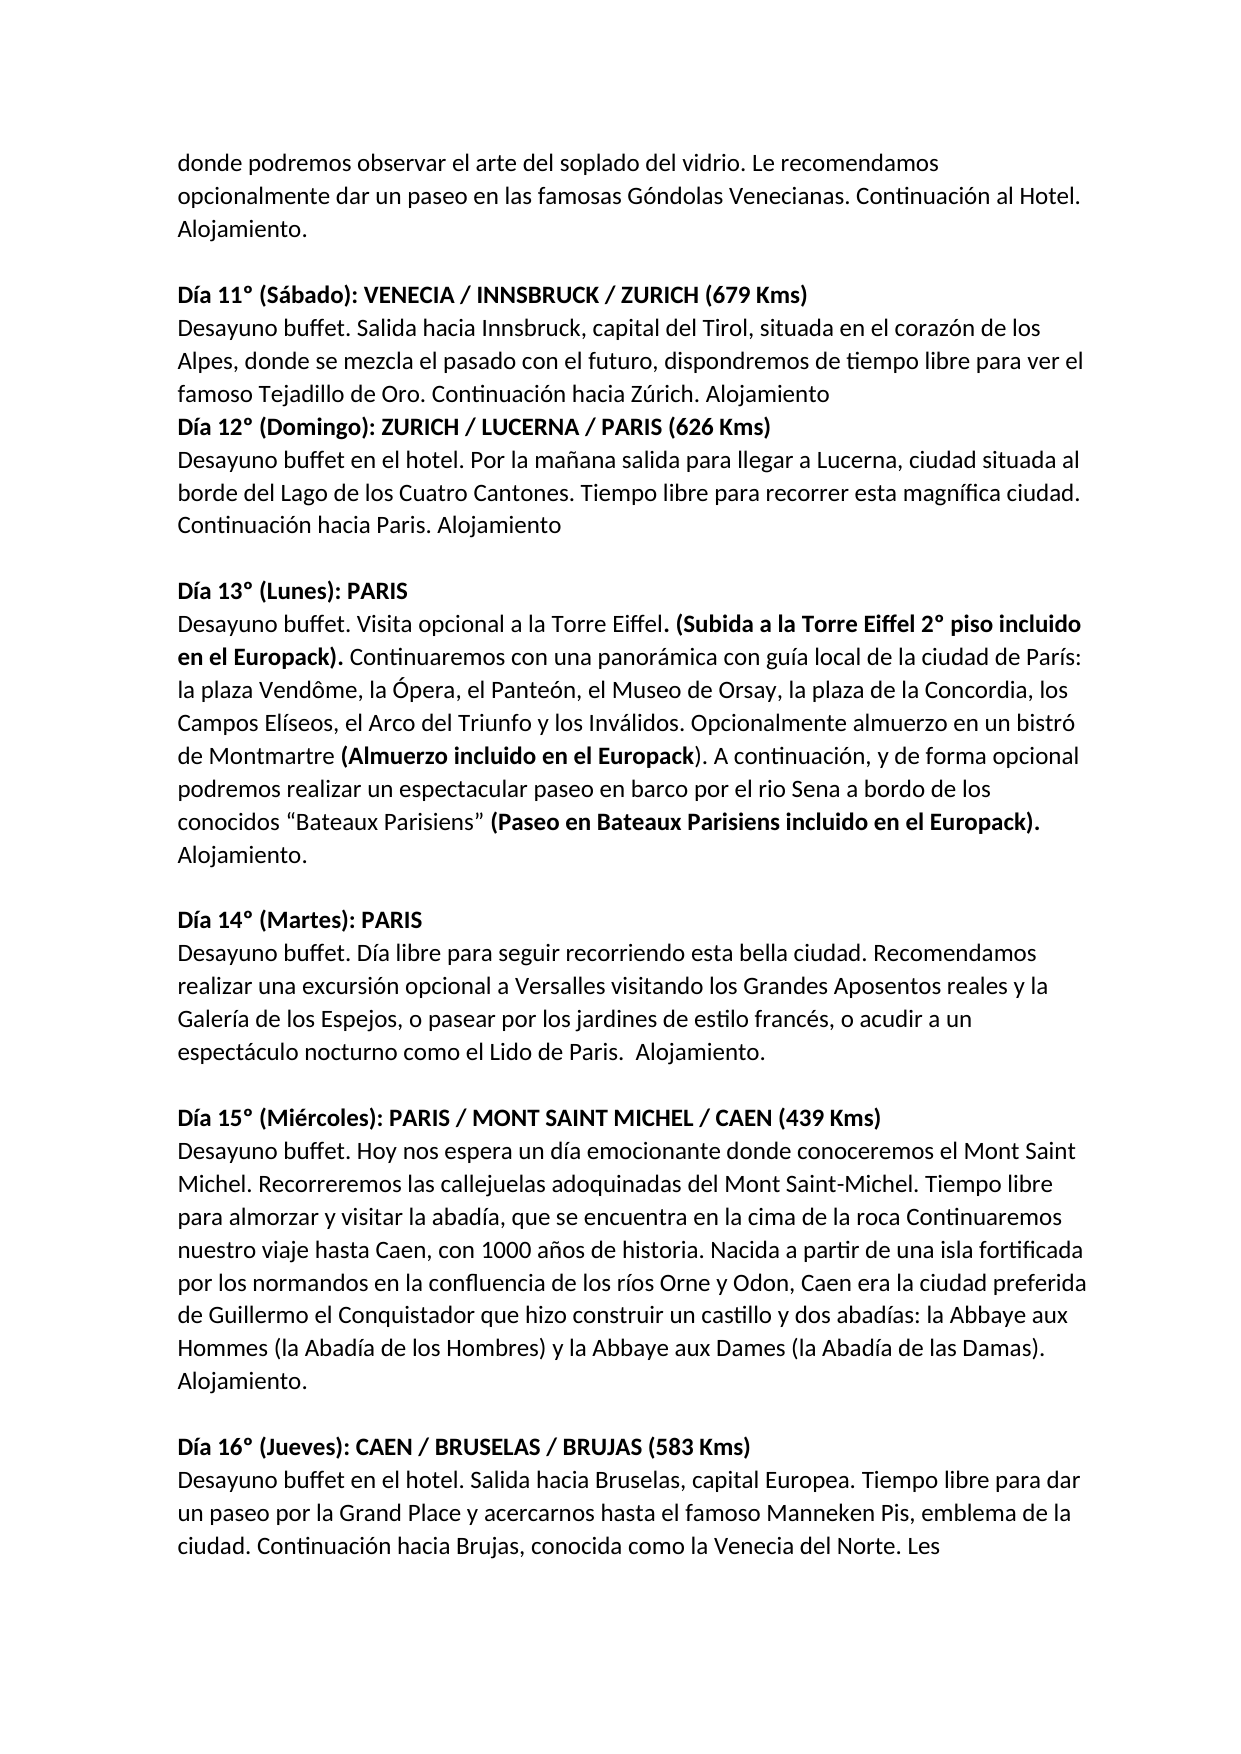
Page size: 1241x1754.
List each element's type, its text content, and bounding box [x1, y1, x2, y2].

text Día 13º (Lunes): PARIS [177, 576, 1093, 606]
text Desayuno buffet. Visita opcional a la Torre Eiffel. (Subida a la Torre Eiffel 2º piso incluido en el Europack). Continuaremos con una panorámica con guía local de la ciudad de París: la plaza Vendôme, la Ópera, el Panteón, el Museo de Orsay, la plaza de la Concordia, los Campos Elíseos, el Arco del Triunfo y los Inválidos. Opcionalmente almuerzo en un bistró de Montmartre (Almuerzo incluido en el Europack). A continuación, y de forma opcional podremos realizar un espectacular paseo en barco por el rio Sena a bordo de los conocidos “Bateaux Parisiens” (Paseo en Bateaux Parisiens incluido en el Europack). Alojamiento. [177, 608, 1093, 869]
text Desayuno buffet. Día libre para seguir recorriendo esta bella ciudad. Recomendamos realizar una excursión opcional a Versalles visitando los Grandes Aposentos reales y la Galería de los Espejos, o pasear por los jardines de estilo francés, o acudir a un espectáculo nocturno como el Lido de Paris. Alojamiento. [177, 938, 1093, 1067]
text Día 14º (Martes): PARIS [177, 905, 1093, 935]
text Día 11º (Sábado): VENECIA / INNSBRUCK / ZURICH (679 Kms) [177, 279, 1093, 310]
text Desayuno buffet. Salida hacia Innsbruck, capital del Tirol, situada en el corazón de los Alpes, donde se mezcla el pasado con el futuro, dispondremos de tiempo libre para ver el famoso Tejadillo de Oro. Continuación hacia Zúrich. Alojamiento [177, 312, 1093, 408]
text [177, 148, 1093, 244]
text Desayuno buffet en el hotel. Por la mañana salida para llegar a Lucerna, ciudad situada al borde del Lago de los Cuatro Cantones. Tiempo libre para recorrer esta magnífica ciudad. Continuación hacia Paris. Alojamiento [177, 444, 1093, 540]
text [177, 1464, 1093, 1561]
text Desayuno buffet. Hoy nos espera un día emocionante donde conoceremos el Mont Saint Michel. Recorreremos las callejuelas adoquinadas del Mont Saint-Michel. Tiempo libre para almorzar y visitar la abadía, que se encuentra en la cima de la roca Continuaremos nuestro viaje hasta Caen, con 1000 años de historia. Nacida a partir de una isla fortificada por los normandos en la confluencia de los ríos Orne y Odon, Caen era la ciudad preferida de Guillermo el Conquistador que hizo construir un castillo y dos abadías: la Abbaye aux Hommes (la Abadía de los Hombres) y la Abbaye aux Dames (la Abadía de las Damas). Alojamiento. [177, 1135, 1093, 1396]
text Día 16º (Jueves): CAEN / BRUSELAS / BRUJAS (583 Kms) [177, 1431, 1093, 1462]
text Día 12º (Domingo): ZURICH / LUCERNA / PARIS (626 Kms) [177, 411, 1093, 441]
text Día 15º (Miércoles): PARIS / MONT SAINT MICHEL / CAEN (439 Kms) [177, 1102, 1093, 1133]
